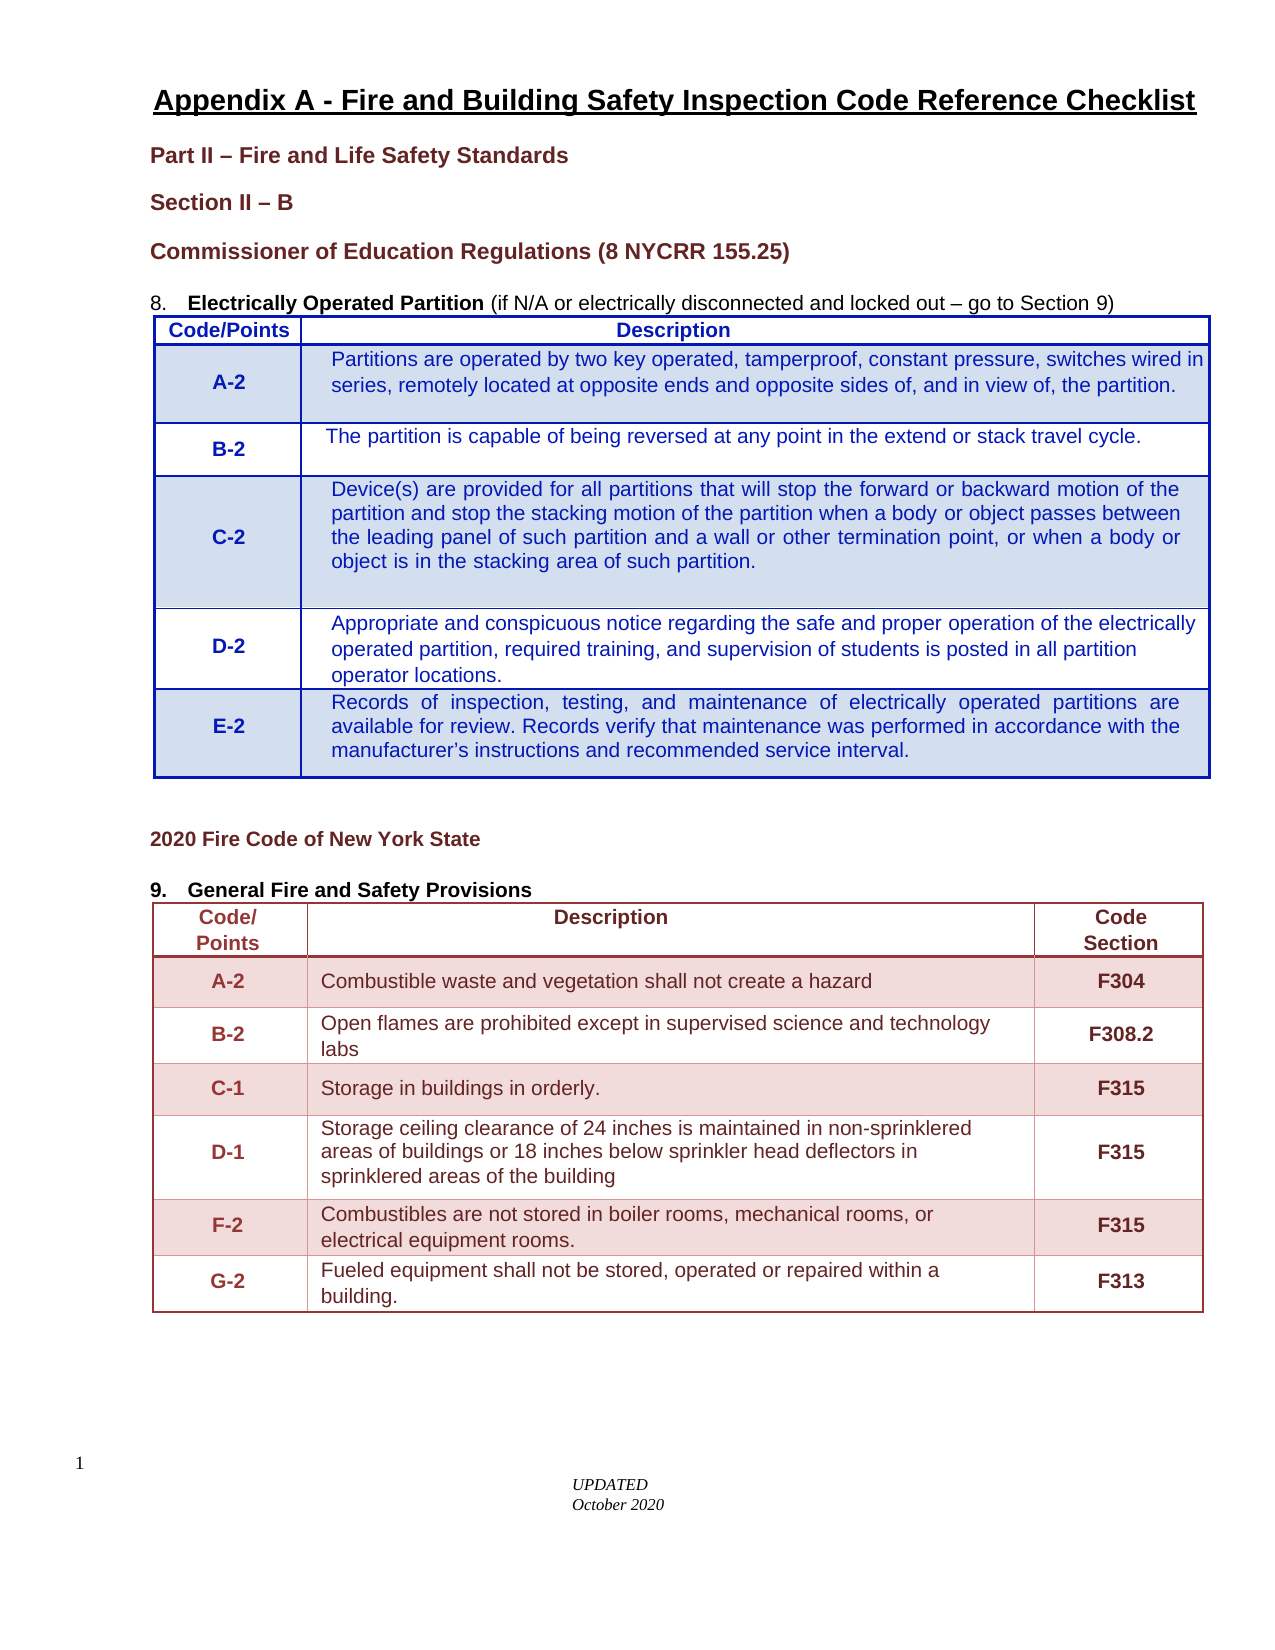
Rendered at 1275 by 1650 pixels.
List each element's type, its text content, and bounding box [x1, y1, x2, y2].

text 2020 Fire Code of New York State [150, 827, 1200, 851]
list General Fire and Safety Provisions [150, 878, 1200, 902]
table_cell F315 [1035, 1200, 1202, 1255]
table_cell Combustible waste and vegetation shall not create a hazard [308, 958, 1034, 1007]
table_cell G-2 [154, 1256, 307, 1311]
table_cell Records of inspection, testing, and maintenance of electrically operated partitions are available for review. Records verify that maintenance was performed in accordance with the manufacturer’s instructions and recommended service interval. [302, 690, 1208, 776]
table_cell B-2 [156, 424, 300, 475]
table_cell F315 [1035, 1064, 1202, 1115]
table_header Code Section [1035, 904, 1202, 955]
table_cell F313 [1035, 1256, 1202, 1311]
table_cell Storage ceiling clearance of 24 inches is maintained in non-sprinklered areas of buildings or 18 inches below sprinkler head deflectors in sprinklered areas of the building [308, 1116, 1034, 1199]
table_cell D-2 [156, 609, 300, 688]
table_header Description [302, 318, 1208, 343]
table_cell F315 [1035, 1116, 1202, 1199]
text Commissioner of Education Regulations (8 NYCRR 155.25) [150, 238, 1200, 265]
table_cell Open flames are prohibited except in supervised science and technology labs [308, 1008, 1034, 1063]
table_header Code/Points [156, 318, 300, 343]
table_cell Device(s) are provided for all partitions that will stop the forward or backward motion of the partition and stop the stacking motion of the partition when a body or object passes between the leading panel of such partition and a wall or other termination point, or when a body or object is in the stacking area of such partition. [302, 477, 1208, 607]
table_cell E-2 [156, 690, 300, 776]
table_cell A-2 [156, 346, 300, 422]
table_cell Combustibles are not stored in boiler rooms, mechanical rooms, or electrical equipment rooms. [308, 1200, 1034, 1255]
table_cell The partition is capable of being reversed at any point in the extend or stack travel cycle. [302, 424, 1208, 475]
list Electrically Operated Partition (if N/A or electrically disconnected and locked out – go to Section 9) [150, 291, 1200, 315]
table_cell Partitions are operated by two key operated, tamperproof, constant pressure, switches wired in series, remotely located at opposite ends and opposite sides of, and in view of, the partition. [302, 346, 1208, 422]
table_cell F-2 [154, 1200, 307, 1255]
table_cell C-1 [154, 1064, 307, 1115]
table_header Code/ Points [154, 904, 307, 955]
text Part II – Fire and Life Safety Standards Section II – B [150, 142, 614, 216]
table_cell C-2 [156, 477, 300, 607]
table_cell Fueled equipment shall not be stored, operated or repaired within a building. [308, 1256, 1034, 1311]
table_cell F308.2 [1035, 1008, 1202, 1063]
text Appendix A - Fire and Building Safety Inspection Code Reference Checklist [150, 82, 1200, 116]
table_cell B-2 [154, 1008, 307, 1063]
table_cell D-1 [154, 1116, 307, 1199]
table_header Description [308, 904, 1034, 955]
table_cell A-2 [154, 958, 307, 1007]
table_cell Appropriate and conspicuous notice regarding the safe and proper operation of the electrically operated partition, required training, and supervision of students is posted in all partition operator locations. [302, 609, 1208, 688]
table_cell Storage in buildings in orderly. [308, 1064, 1034, 1115]
table_cell F304 [1035, 958, 1202, 1007]
